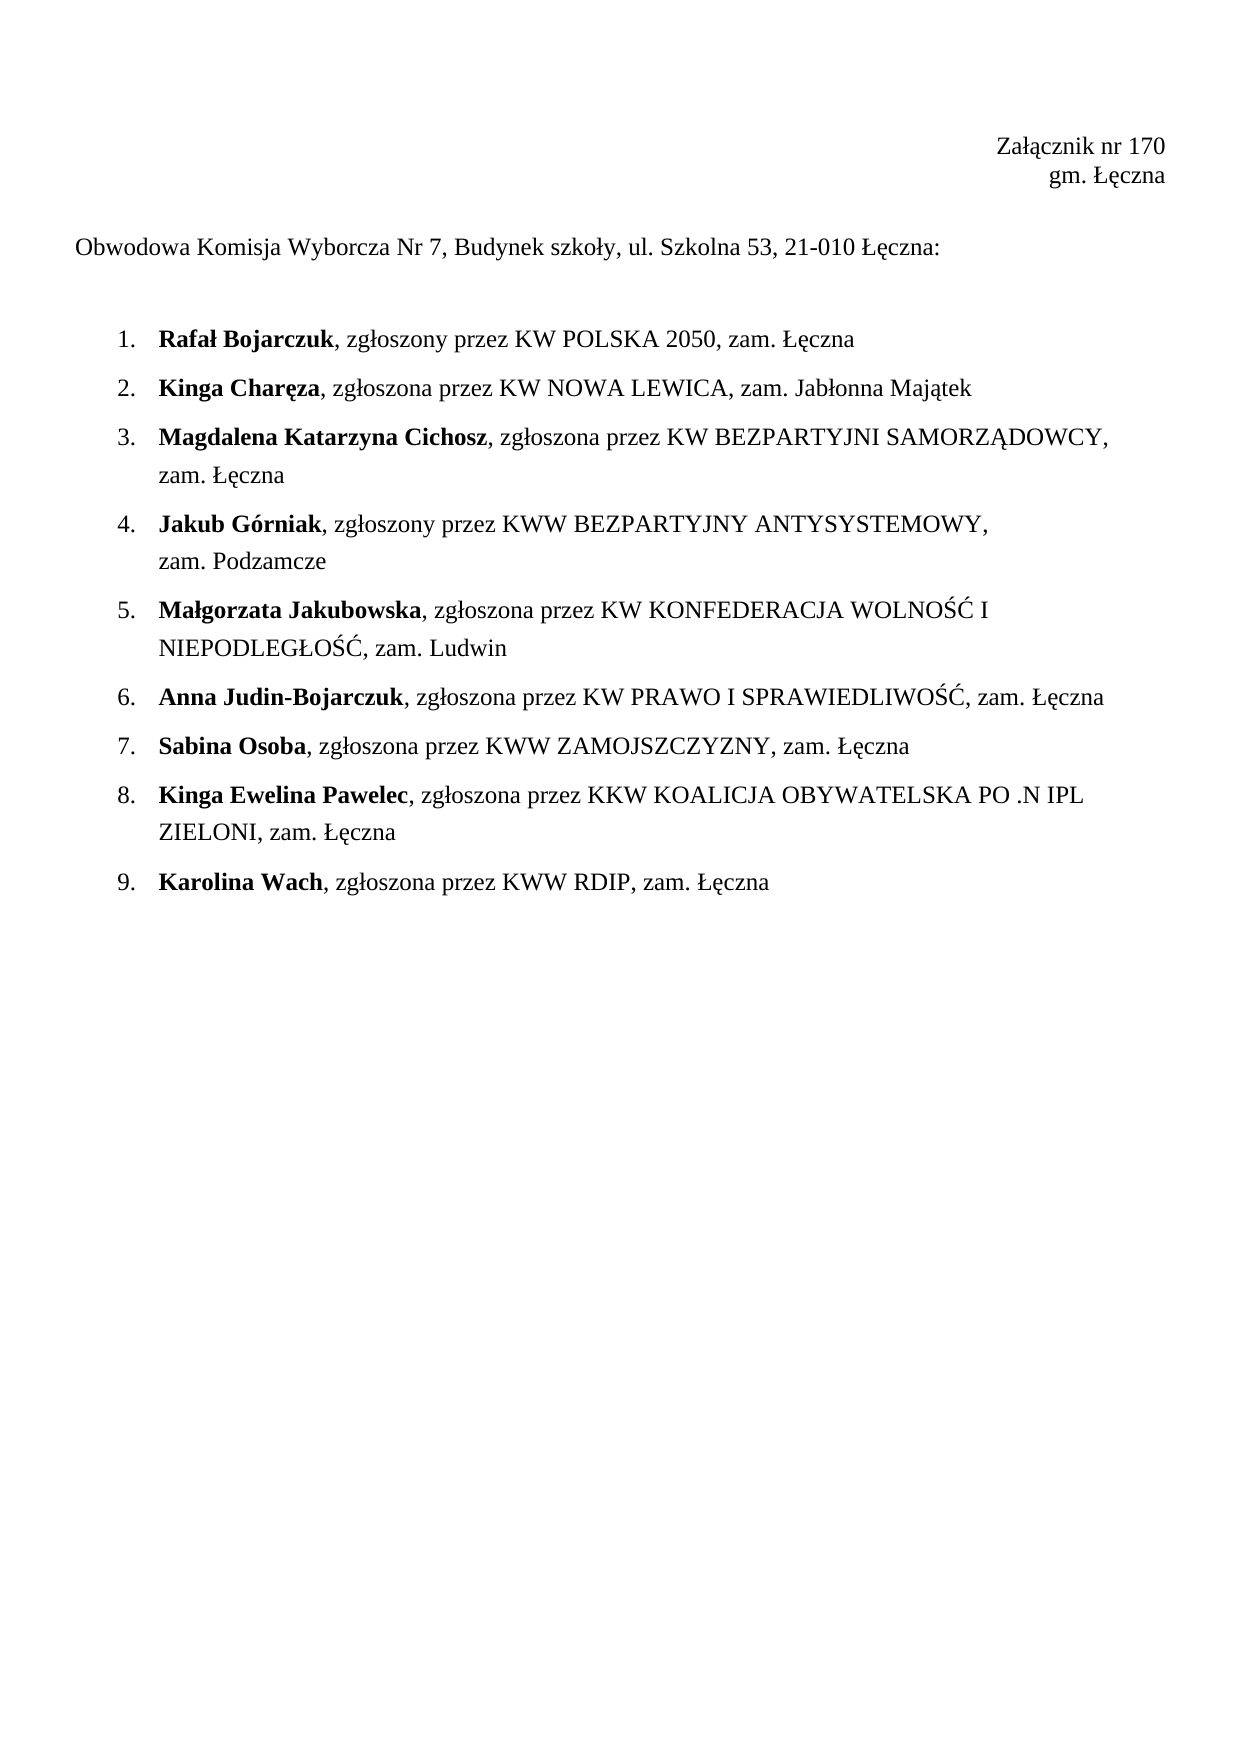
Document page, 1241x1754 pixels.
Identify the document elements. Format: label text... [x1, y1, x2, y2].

text Załącznik nr 170 [607, 131, 1165, 160]
table_cell Sabina Osoba, zgłoszona przez KWW ZAMOJSZCZYZNY, zam. Łęczna [147, 725, 1166, 774]
table_cell 3. [74, 417, 147, 503]
table_cell Magdalena Katarzyna Cichosz, zgłoszona przez KW BEZPARTYJNI SAMORZĄDOWCY, zam. Łęczna [147, 417, 1166, 503]
table_cell 6. [74, 676, 147, 725]
text gm. Łęczna [75, 160, 1165, 189]
table_cell 7. [74, 725, 147, 774]
table_cell 5. [74, 590, 147, 676]
table_cell Kinga Charęza, zgłoszona przez KW NOWA LEWICA, zam. Jabłonna Majątek [147, 368, 1166, 417]
table_cell 8. [74, 774, 147, 861]
table_cell Karolina Wach, zgłoszona przez KWW RDIP, zam. Łęczna [147, 861, 1166, 910]
table_cell Anna Judin-Bojarczuk, zgłoszona przez KW PRAWO I SPRAWIEDLIWOŚĆ, zam. Łęczna [147, 676, 1166, 725]
table_cell Kinga Ewelina Pawelec, zgłoszona przez KKW KOALICJA OBYWATELSKA PO .N IPL ZIELONI, zam. Łęczna [147, 774, 1166, 861]
table_cell 2. [74, 368, 147, 417]
table_cell 9. [74, 861, 147, 910]
table_header Rafał Bojarczuk, zgłoszony przez KW POLSKA 2050, zam. Łęczna [147, 318, 1166, 367]
table_header 1. [74, 318, 147, 367]
table_cell 4. [74, 503, 147, 589]
table_cell Małgorzata Jakubowska, zgłoszona przez KW KONFEDERACJA WOLNOŚĆ I NIEPODLEGŁOŚĆ, zam. Ludwin [147, 590, 1166, 676]
table_cell Jakub Górniak, zgłoszony przez KWW BEZPARTYJNY ANTYSYSTEMOWY, zam. Podzamcze [147, 503, 1166, 589]
text Obwodowa Komisja Wyborcza Nr 7, Budynek szkoły, ul. Szkolna 53, 21-010 Łęczna: [75, 232, 1165, 261]
